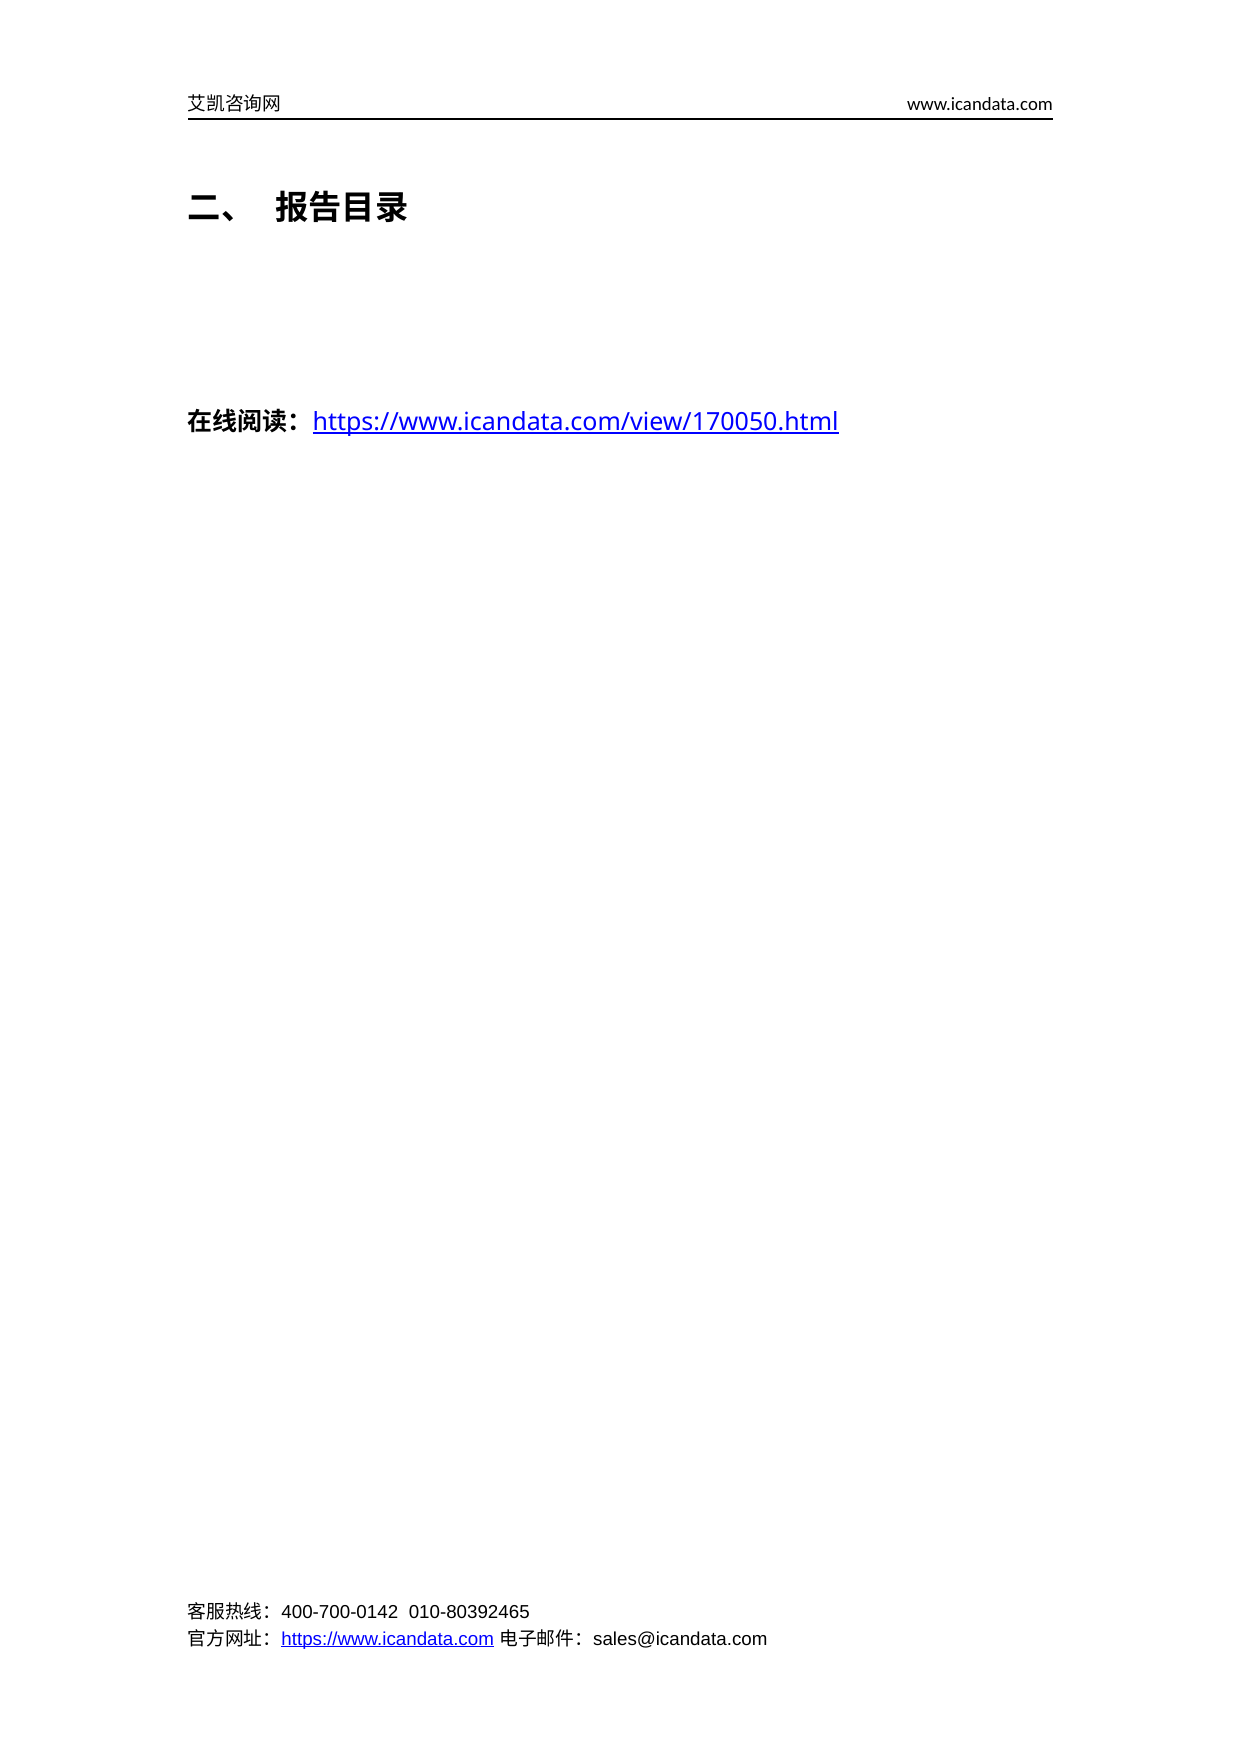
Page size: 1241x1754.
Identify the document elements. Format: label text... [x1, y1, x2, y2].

subtitle 报告目录 [187, 172, 1053, 237]
text 在线阅读：https://www.icandata.com/view/170050.html [187, 387, 1053, 452]
